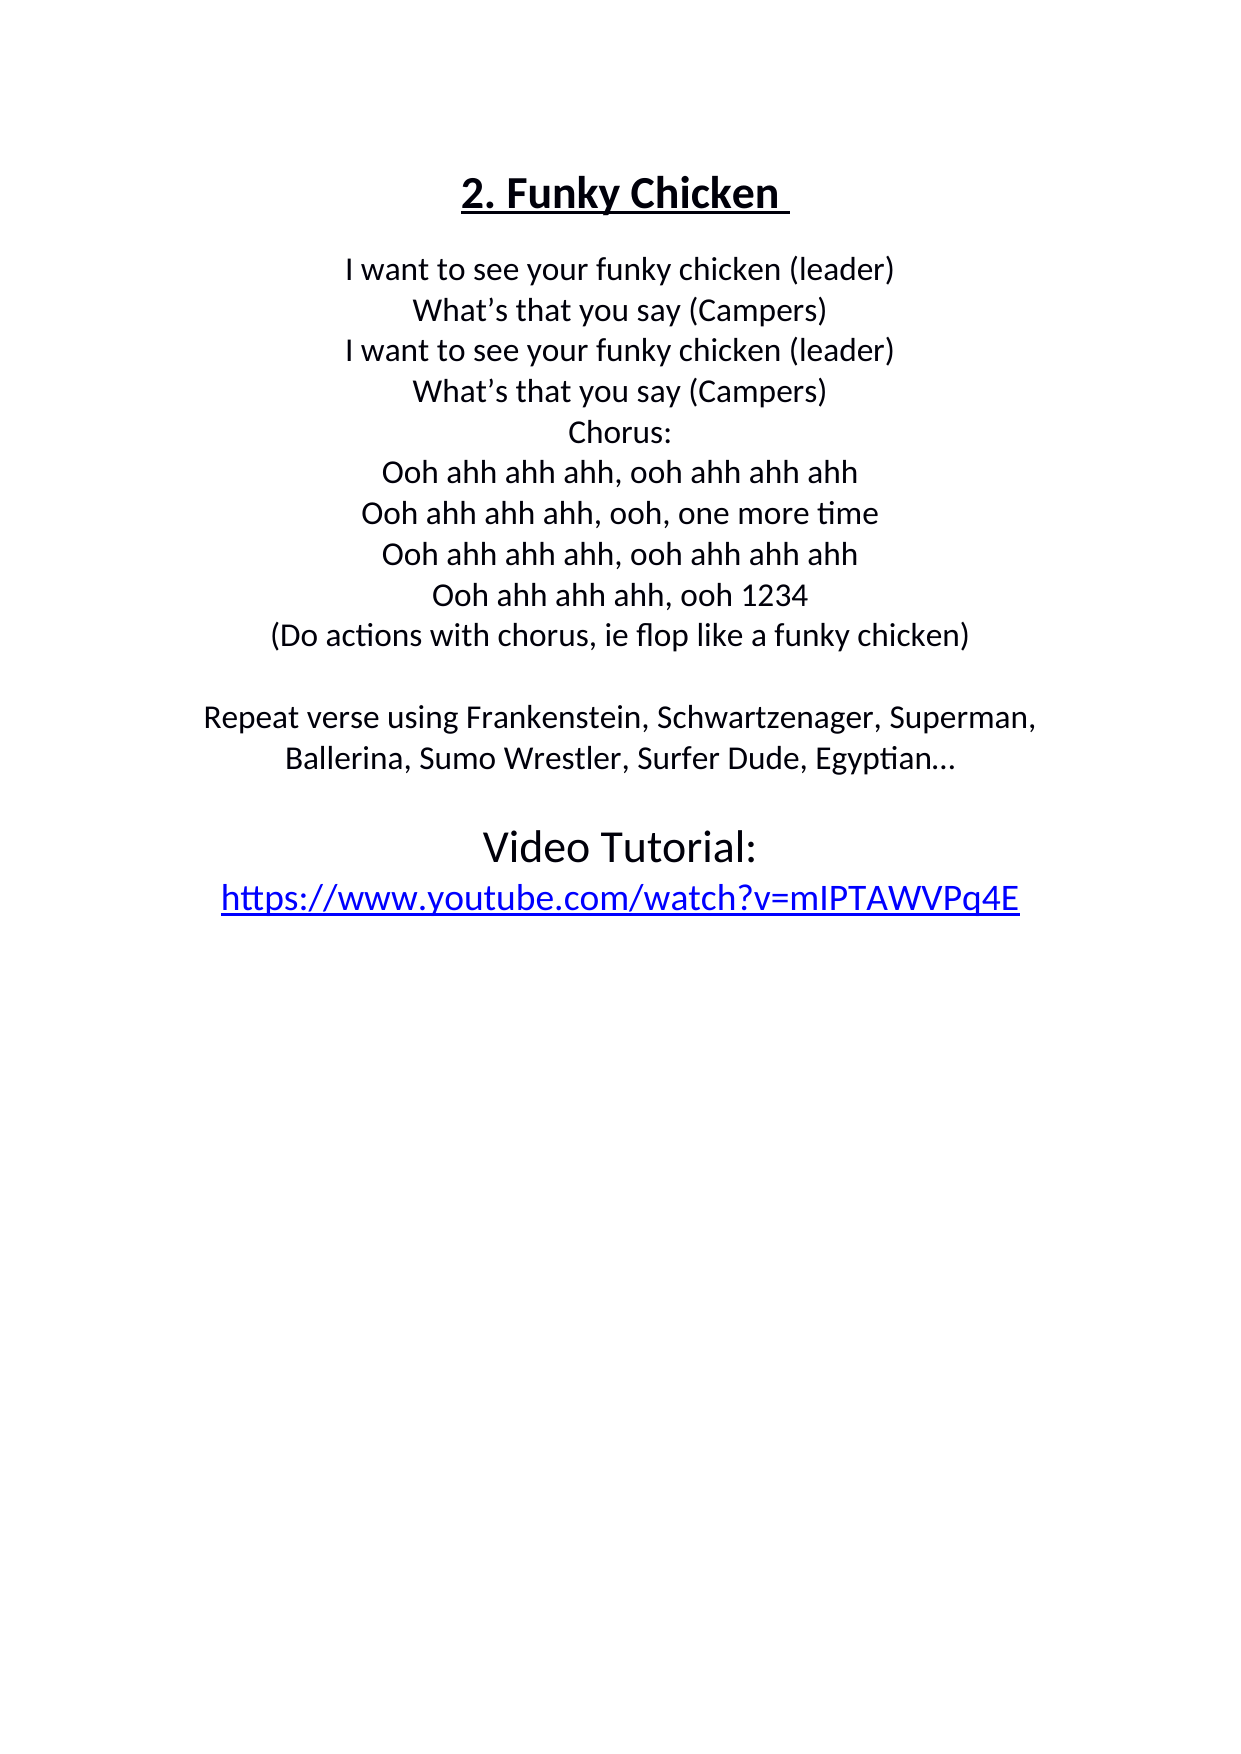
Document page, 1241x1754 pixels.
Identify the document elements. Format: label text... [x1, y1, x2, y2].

text Ooh ahh ahh ahh, ooh 1234 [118, 574, 1122, 614]
text https://www.youtube.com/watch?v=mIPTAWVPq4E [118, 874, 1122, 920]
text What’s that you say (Campers) [118, 370, 1122, 411]
text Video Tutorial: [118, 818, 1122, 874]
text (Do actions with chorus, ie flop like a funky chicken) [118, 614, 1122, 655]
text Ooh ahh ahh ahh, ooh ahh ahh ahh [118, 452, 1122, 492]
text What’s that you say (Campers) [118, 289, 1122, 329]
text Ooh ahh ahh ahh, ooh ahh ahh ahh [118, 533, 1122, 574]
text Ooh ahh ahh ahh, ooh, one more time [118, 492, 1122, 533]
text Repeat verse using Frankenstein, Schwartzenager, Superman, [118, 696, 1122, 737]
text I want to see your funky chicken (leader) [118, 329, 1122, 370]
text Chorus: [118, 411, 1122, 452]
text 2. Funky Chicken [118, 164, 1122, 220]
text I want to see your funky chicken (leader) [118, 248, 1122, 289]
text Ballerina, Sumo Wrestler, Surfer Dude, Egyptian… [118, 737, 1122, 777]
